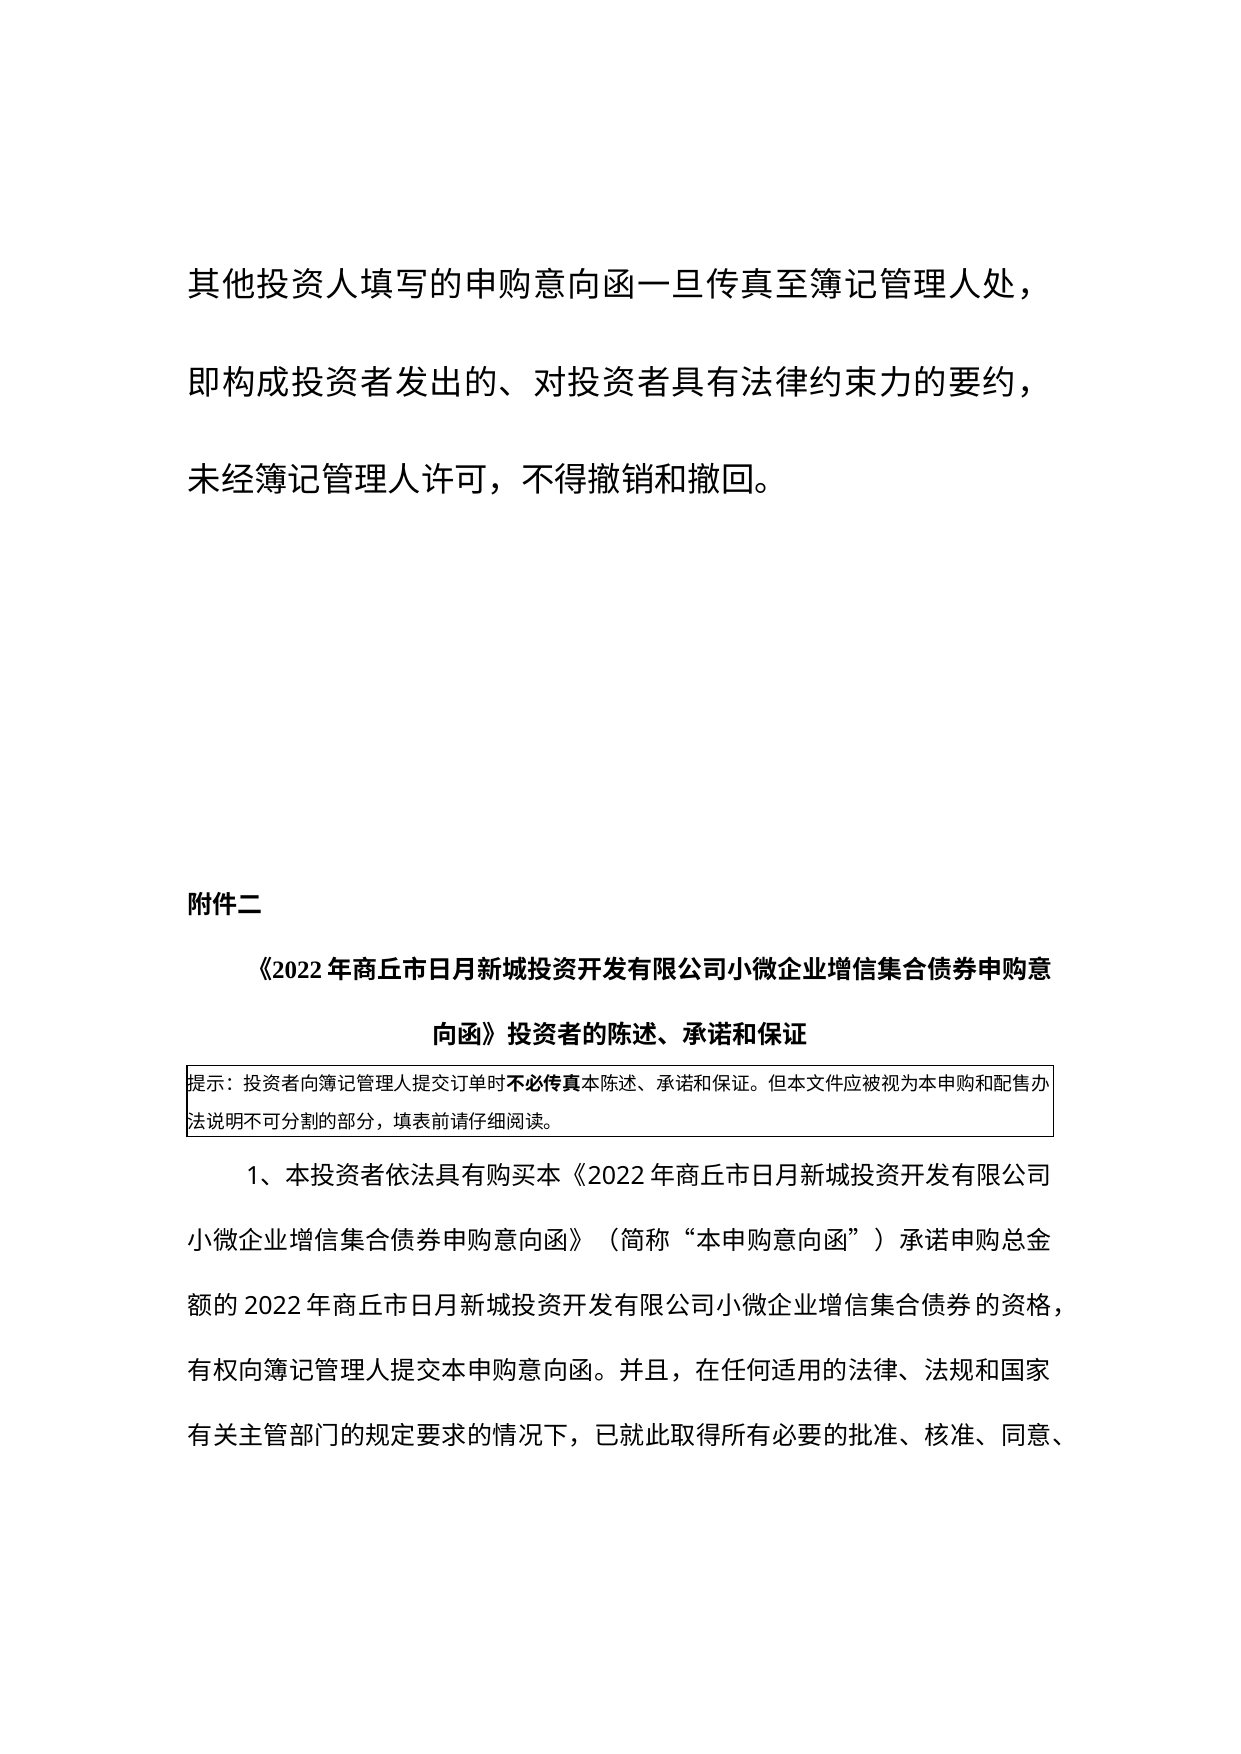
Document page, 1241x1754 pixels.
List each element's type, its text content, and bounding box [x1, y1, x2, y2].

text 附件二 [187, 870, 1053, 935]
text 其他投资人填写的申购意向函一旦传真至簿记管理人处，即构成投资者发出的、对投资者具有法律约束力的要约，未经簿记管理人许可，不得撤销和撤回。 [187, 250, 1053, 510]
text 《2022年商丘市日月新城投资开发有限公司小微企业增信集合债券申购意向函》投资者的陈述、承诺和保证 [187, 935, 1053, 1065]
text 提示：投资者向簿记管理人提交订单时不必传真本陈述、承诺和保证。但本文件应被视为本申购和配售办法说明不可分割的部分，填表前请仔细阅读。 [188, 1066, 1053, 1136]
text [187, 1141, 1053, 1466]
